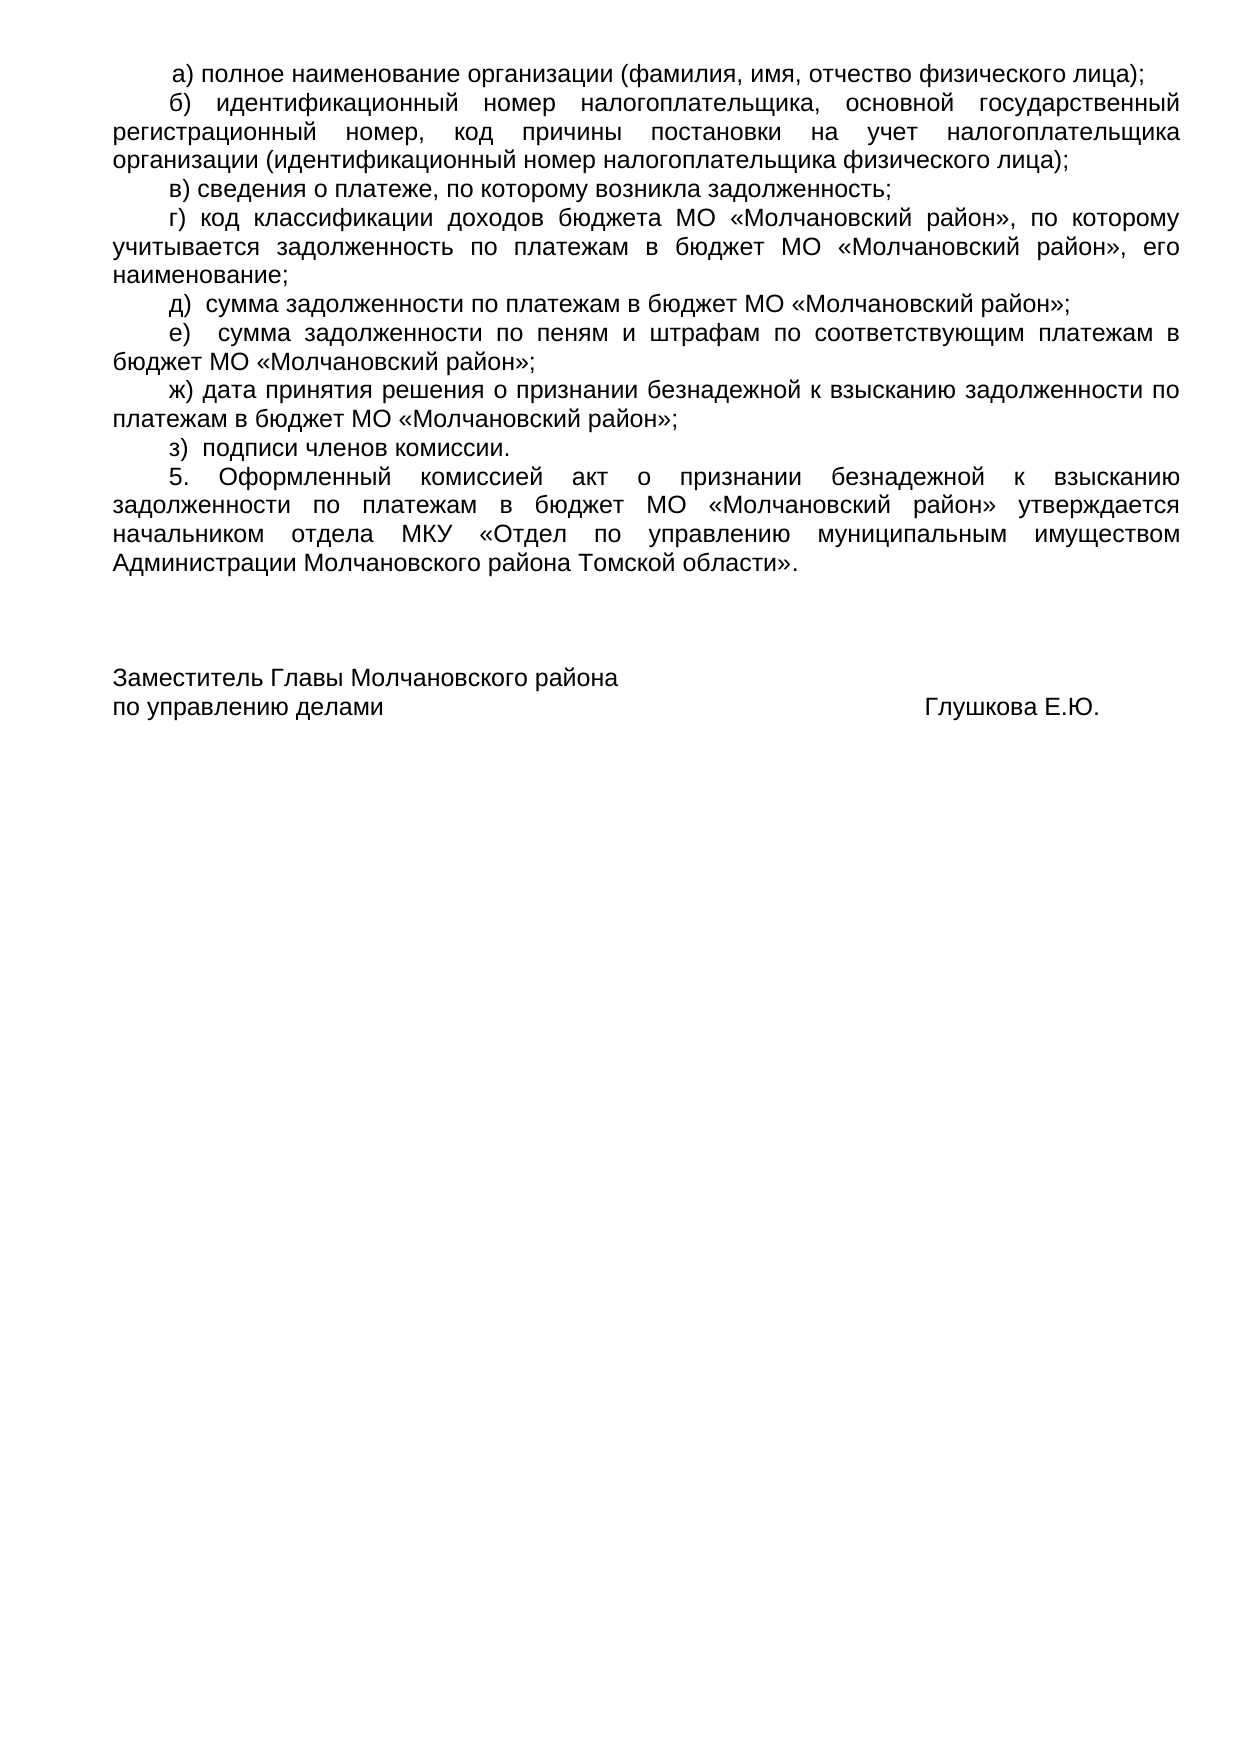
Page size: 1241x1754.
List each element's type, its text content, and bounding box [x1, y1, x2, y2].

text з) подписи членов комиссии. [112, 433, 1181, 462]
text в) сведения о платеже, по которому возникла задолженность; [112, 174, 1181, 203]
text а) полное наименование организации (фамилия, имя, отчество физического лица); [112, 59, 1181, 88]
text д) сумма задолженности по платежам в бюджет МО «Молчановский район»; [112, 289, 1181, 318]
text 5. Оформленный комиссией акт о признании безнадежной к взысканию задолженности по платежам в бюджет МО «Молчановский район» утверждается начальником отдела МКУ «Отдел по управлению муниципальным имуществом Администрации Молчановского района Томской области». [112, 462, 1181, 577]
text г) код классификации доходов бюджета МО «Молчановский район», по которому учитывается задолженность по платежам в бюджет МО «Молчановский район», его наименование; [112, 203, 1181, 289]
text б) идентификационный номер налогоплательщика, основной государственный регистрационный номер, код причины постановки на учет налогоплательщика организации (идентификационный номер налогоплательщика физического лица); [112, 88, 1181, 174]
text Заместитель Главы Молчановского района [112, 663, 1181, 692]
text ж) дата принятия решения о признании безнадежной к взысканию задолженности по платежам в бюджет МО «Молчановский район»; [112, 375, 1181, 433]
text е) сумма задолженности по пеням и штрафам по соответствующим платежам в бюджет МО «Молчановский район»; [112, 318, 1181, 375]
text по управлению делами Глушкова Е.Ю. [112, 692, 1181, 720]
